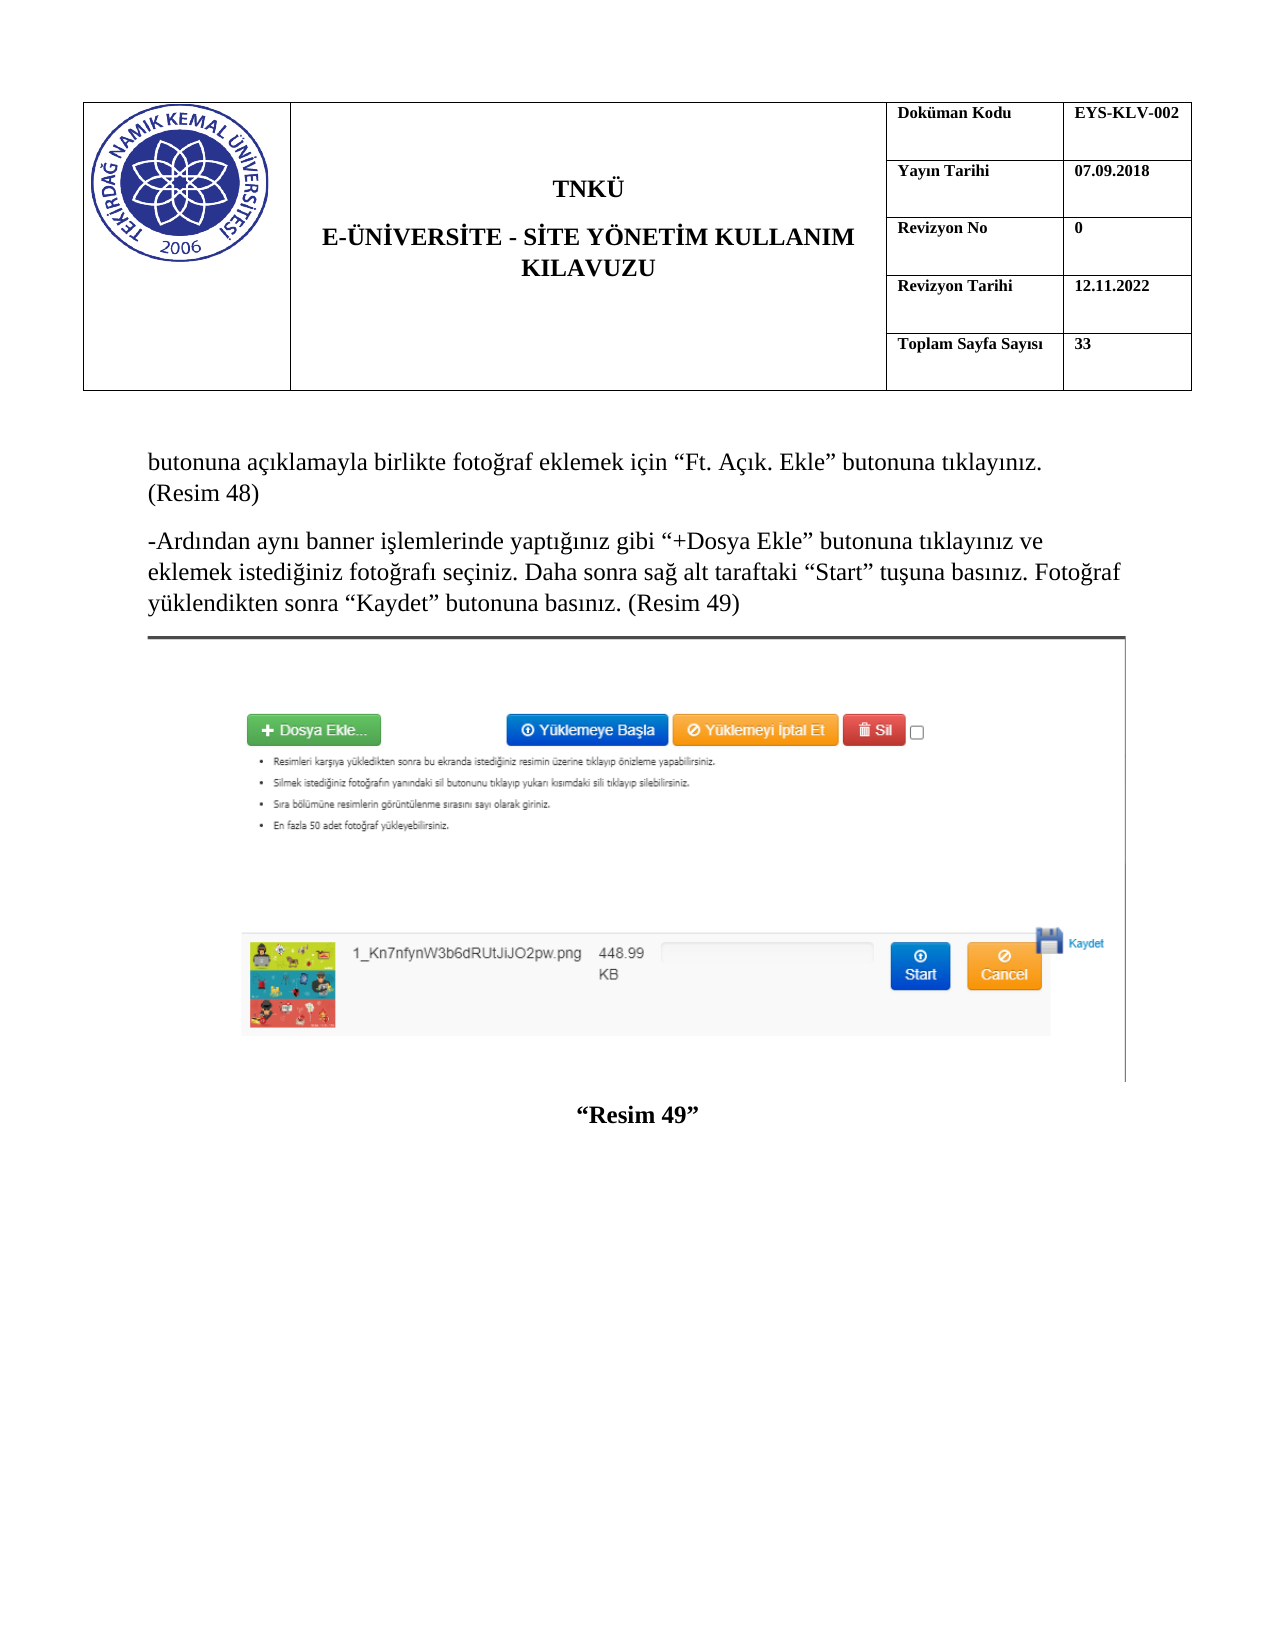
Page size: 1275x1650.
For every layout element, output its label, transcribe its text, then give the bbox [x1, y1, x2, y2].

picture [147, 636, 1126, 1082]
text -Ardından aynı banner işlemlerinde yaptığınız gibi “+Dosya Ekle” butonuna tıklayınız ve eklemek istediğiniz fotoğrafı seçiniz. Daha sonra sağ alt taraftaki “Start” tuşuna basınız. Fotoğraf yüklendikten sonra “Kaydet” butonuna basınız. (Resim 49) [148, 526, 1127, 617]
text “Resim 49” [148, 1100, 1127, 1129]
picture [91, 104, 269, 262]
